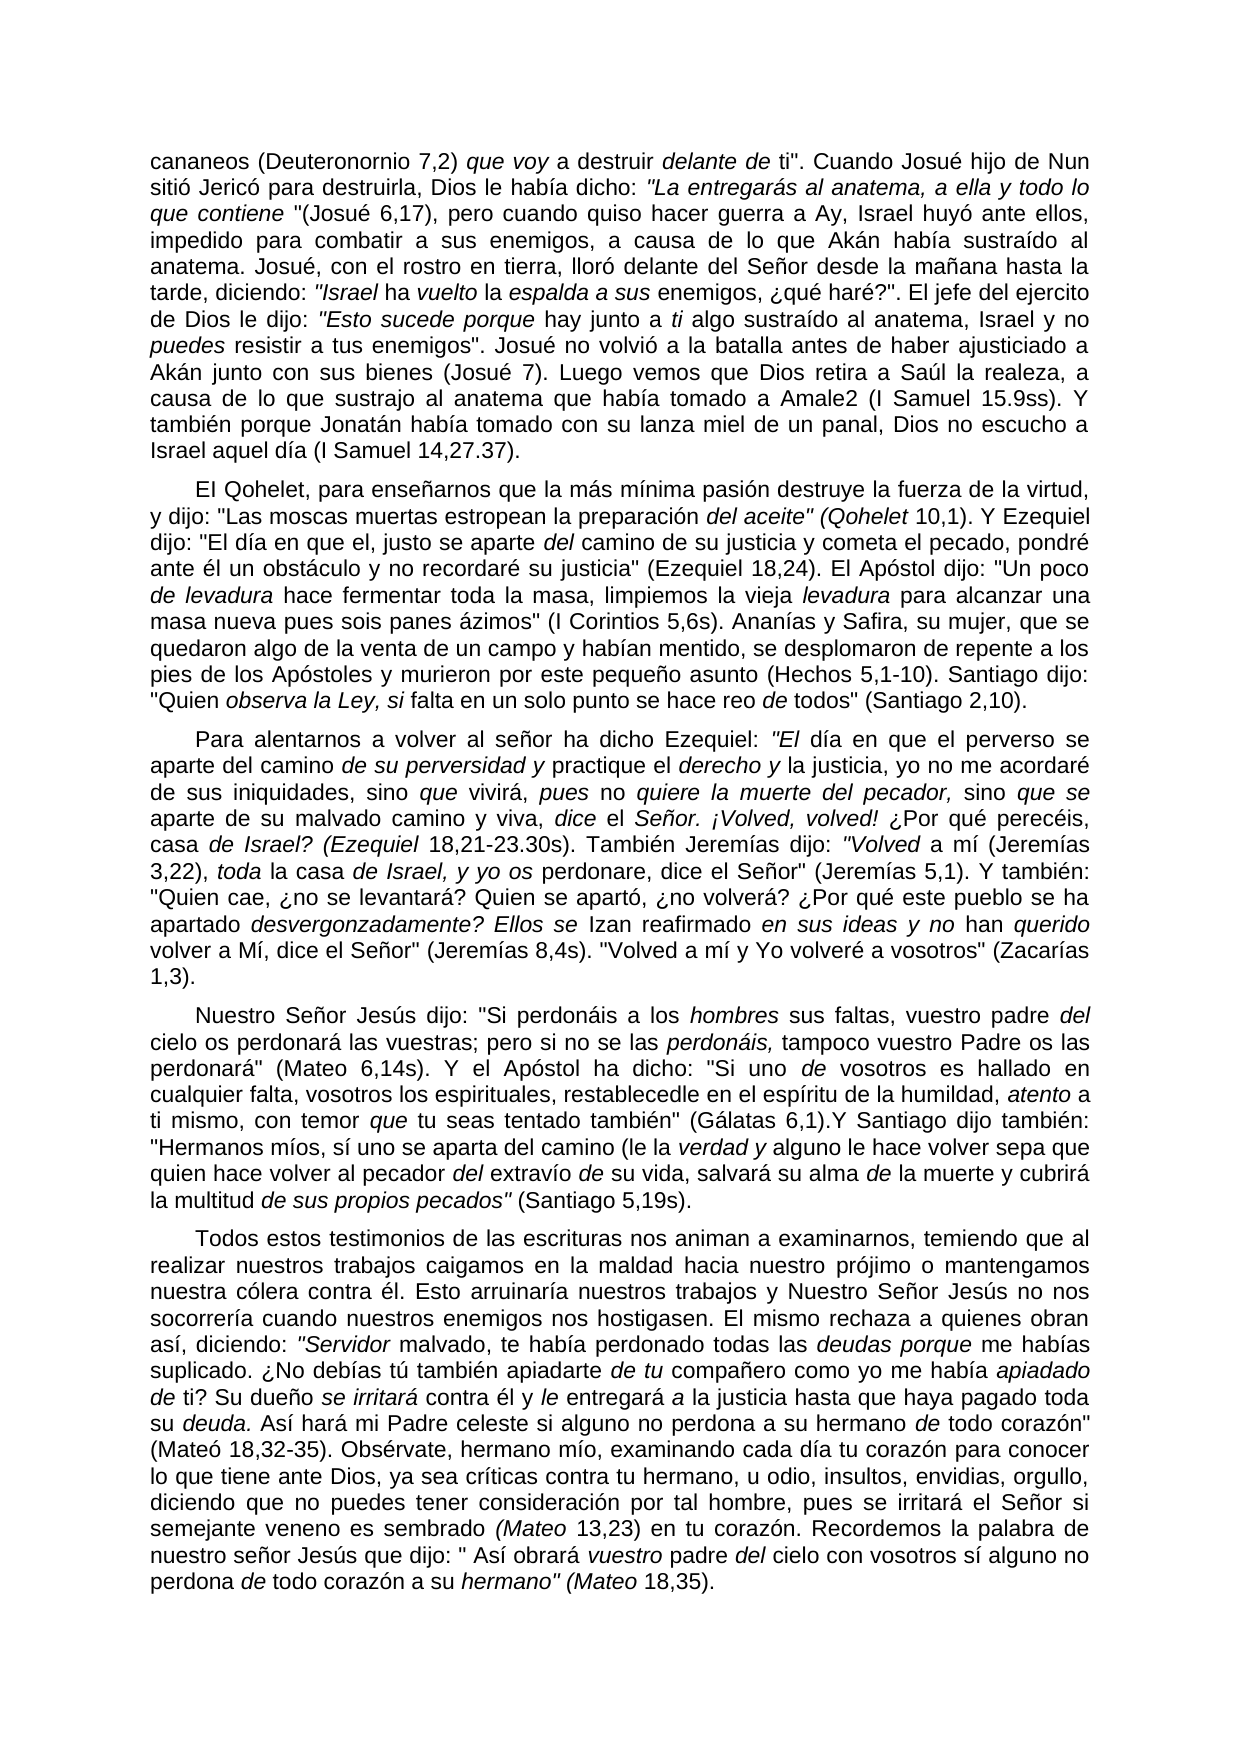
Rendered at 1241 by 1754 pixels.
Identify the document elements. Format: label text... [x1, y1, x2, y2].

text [150, 148, 1090, 464]
text EI Qohelet, para enseñarnos que la más mínima pasión destruye la fuerza de la virtud, y dijo: "Las moscas muertas estropean la preparación del aceite" (Qohelet 10,1). Y Ezequiel dijo: "El día en que el, justo se aparte del camino de su justicia y cometa el pecado, pondré ante él un obstáculo y no recordaré su justicia" (Ezequiel 18,24). El Apóstol dijo: "Un poco de levadura hace fermentar toda la masa, limpiemos la vieja levadura para alcanzar una masa nueva pues sois panes ázimos" (I Corintios 5,6s). Ananías y Safira, su mujer, que se quedaron algo de la venta de un campo y habían mentido, se desplomaron de repente a los pies de los Apóstoles y murieron por este pequeño asunto (Hechos 5,1-10). Santiago dijo: "Quien observa la Ley, si falta en un solo punto se hace reo de todos" (Santiago 2,10). [150, 476, 1090, 713]
text Nuestro Señor Jesús dijo: "Si perdonáis a los hombres sus faltas, vuestro padre del cielo os perdonará las vuestras; pero si no se las perdonáis, tampoco vuestro Padre os las perdonará" (Mateo 6,14s). Y el Apóstol ha dicho: "Si uno de vosotros es hallado en cualquier falta, vosotros los espirituales, restablecedle en el espíritu de la humildad, atento a ti mismo, con temor que tu seas tentado también" (Gálatas 6,1).Y Santiago dijo también: "Hermanos míos, sí uno se aparta del camino (le la verdad y alguno le hace volver sepa que quien hace volver al pecador del extravío de su vida, salvará su alma de la muerte y cubrirá la multitud de sus propios pecados" (Santiago 5,19s). [150, 1002, 1090, 1213]
text Todos estos testimonios de las escrituras nos animan a examinarnos, temiendo que al realizar nuestros trabajos caigamos en la maldad hacia nuestro prójimo o mantengamos nuestra cólera contra él. Esto arruinaría nuestros trabajos y Nuestro Señor Jesús no nos socorrería cuando nuestros enemigos nos hostigasen. El mismo rechaza a quienes obran así, diciendo: "Servidor malvado, te había perdonado todas las deudas porque me habías suplicado. ¿No debías tú también apiadarte de tu compañero como yo me había apiadado de ti? Su dueño se irritará contra él y le entregará a la justicia hasta que haya pagado toda su deuda. Así hará mi Padre celeste si alguno no perdona a su hermano de todo corazón" (Mateó 18,32-35). Obsérvate, hermano mío, examinando cada día tu corazón para conocer lo que tiene ante Dios, ya sea críticas contra tu hermano, u odio, insultos, envidias, orgullo, diciendo que no puedes tener consideración por tal hombre, pues se irritará el Señor si semejante veneno es sembrado (Mateo 13,23) en tu corazón. Recordemos la palabra de nuestro señor Jesús que dijo: " Así obrará vuestro padre del cielo con vosotros sí alguno no perdona de todo corazón a su hermano" (Mateo 18,35). [150, 1225, 1090, 1594]
text Para alentarnos a volver al señor ha dicho Ezequiel: "El día en que el perverso se aparte del camino de su perversidad y practique el derecho y la justicia, yo no me acordaré de sus iniquidades, sino que vivirá, pues no quiere la muerte del pecador, sino que se aparte de su malvado camino y viva, dice el Señor. ¡Volved, volved! ¿Por qué perecéis, casa de Israel? (Ezequiel 18,21-23.30s). También Jeremías dijo: "Volved a mí (Jeremías 3,22), toda la casa de Israel, y yo os perdonare, dice el Señor" (Jeremías 5,1). Y también: "Quien cae, ¿no se levantará? Quien se apartó, ¿no volverá? ¿Por qué este pueblo se ha apartado desvergonzadamente? Ellos se Izan reafirmado en sus ideas y no han querido volver a Mí, dice el Señor" (Jeremías 8,4s). "Volved a mí y Yo volveré a vosotros" (Zacarías 1,3). [150, 726, 1090, 989]
